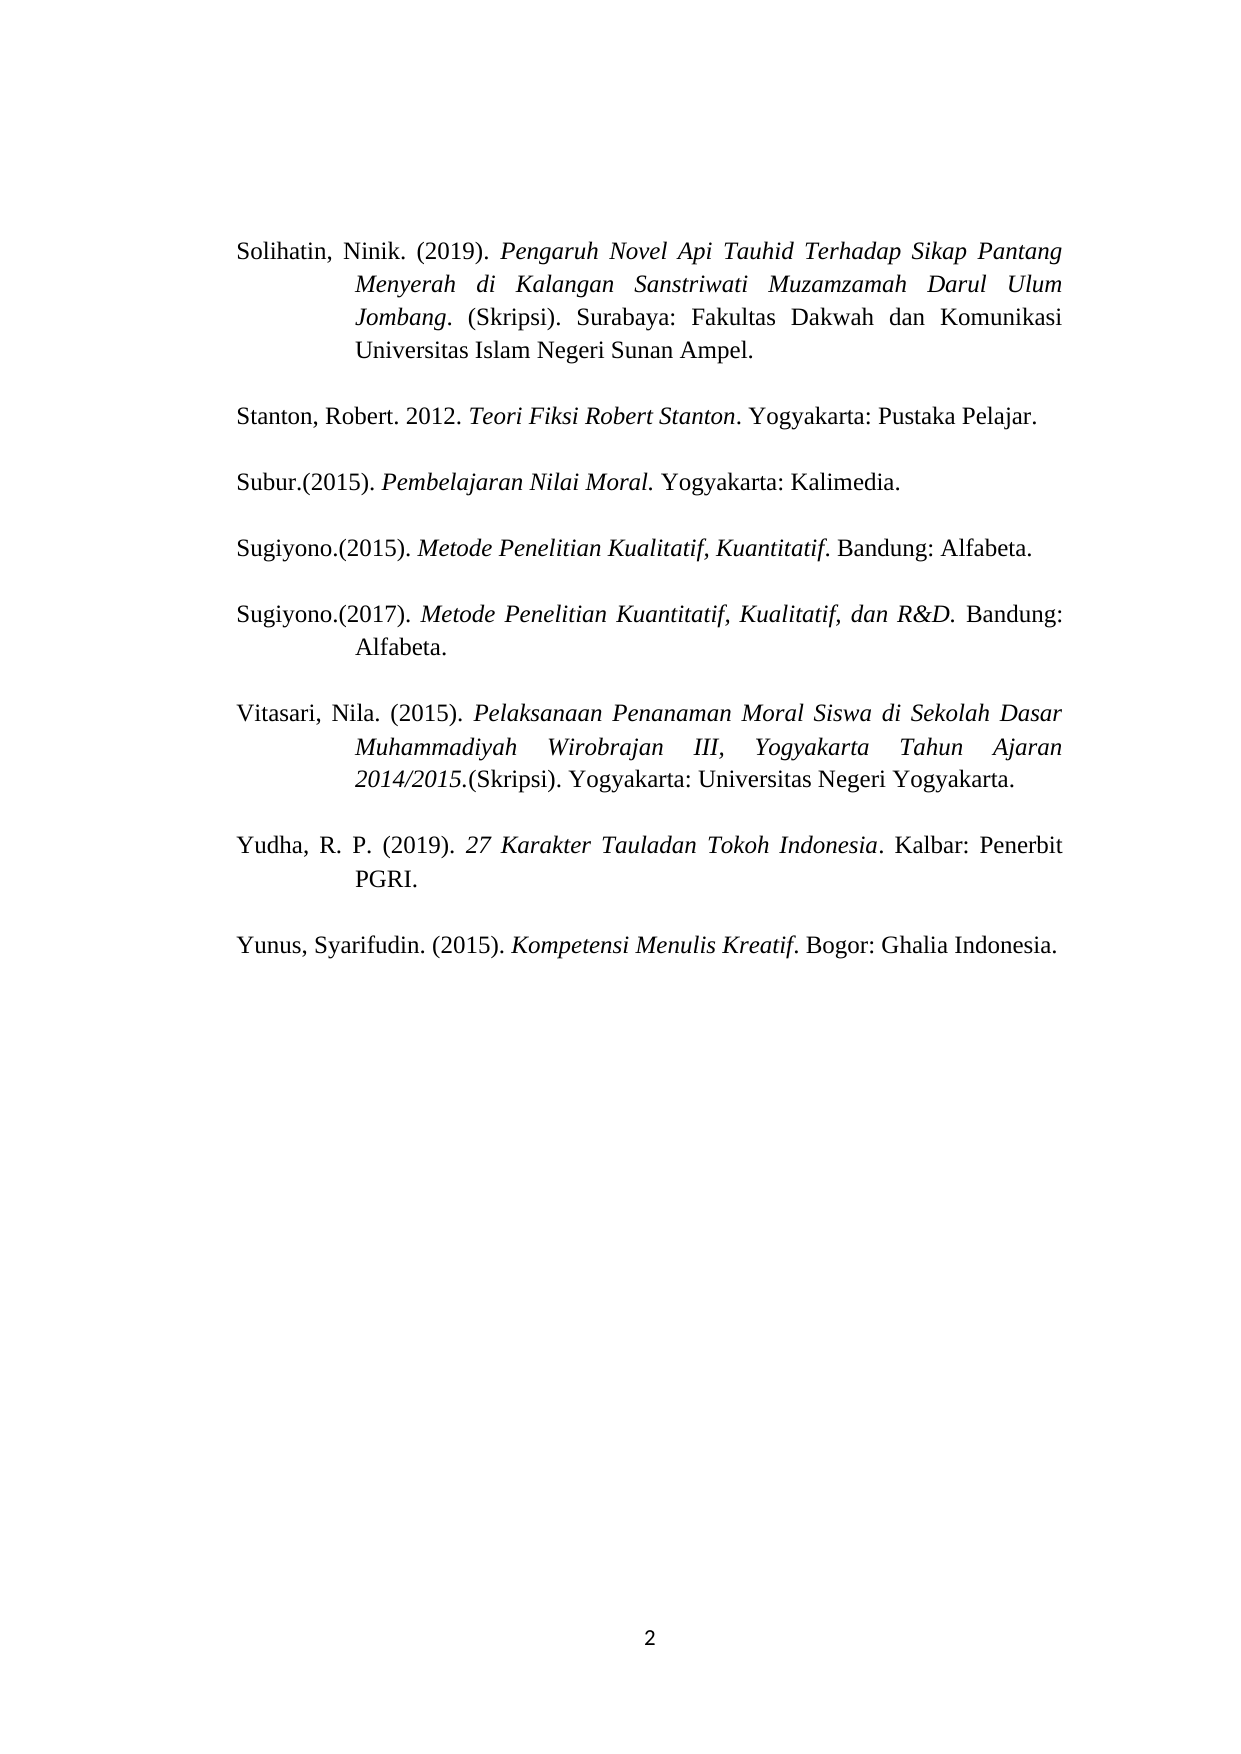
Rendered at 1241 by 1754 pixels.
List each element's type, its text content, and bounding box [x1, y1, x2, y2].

list Sugiyono.(2015). Metode Penelitian Kualitatif, Kuantitatif. Bandung: Alfabeta. [236, 533, 1063, 562]
list Sugiyono.(2017). Metode Penelitian Kuantitatif, Kualitatif, dan R&D. Bandung: Alfabeta. [236, 599, 1063, 661]
list Subur.(2015). Pembelajaran Nilai Moral. Yogyakarta: Kalimedia. [236, 467, 1063, 496]
list Vitasari, Nila. (2015). Pelaksanaan Penanaman Moral Siswa di Sekolah Dasar Muhammadiyah Wirobrajan III, Yogyakarta Tahun Ajaran 2014/2015.(Skripsi). Yogyakarta: Universitas Negeri Yogyakarta. [236, 698, 1063, 793]
list Stanton, Robert. 2012. Teori Fiksi Robert Stanton. Yogyakarta: Pustaka Pelajar. [236, 401, 1063, 430]
list Yunus, Syarifudin. (2015). Kompetensi Menulis Kreatif. Bogor: Ghalia Indonesia. [236, 930, 1063, 958]
list Yudha, R. P. (2019). 27 Karakter Tauladan Tokoh Indonesia. Kalbar: Penerbit PGRI. [236, 831, 1063, 892]
list Solihatin, Ninik. (2019). Pengaruh Novel Api Tauhid Terhadap Sikap Pantang Menyerah di Kalangan Sanstriwati Muzamzamah Darul Ulum Jombang. (Skripsi). Surabaya: Fakultas Dakwah dan Komunikasi Universitas Islam Negeri Sunan Ampel. [236, 236, 1063, 364]
